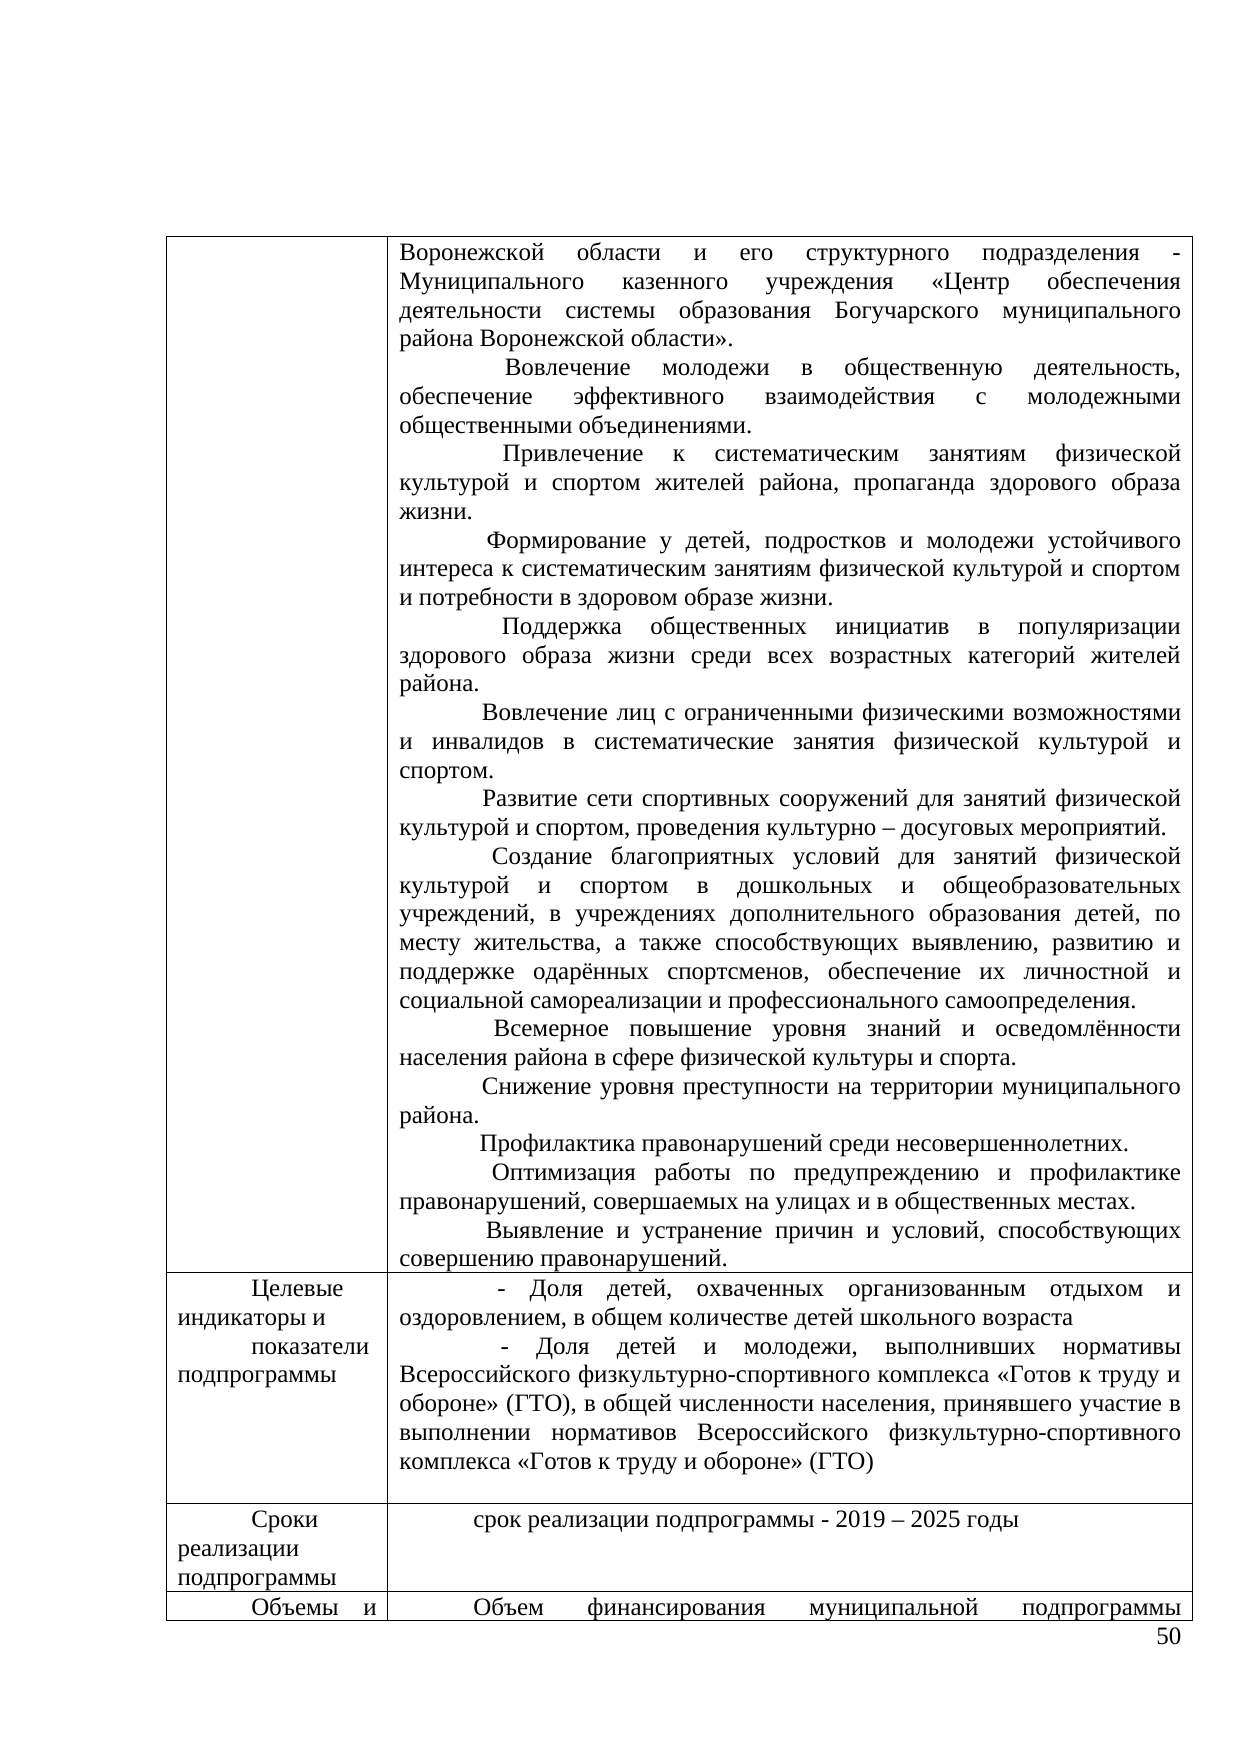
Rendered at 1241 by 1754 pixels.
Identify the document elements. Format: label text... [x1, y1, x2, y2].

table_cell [388, 1592, 1192, 1620]
table_cell Целевые индикаторы и показатели подпрограммы [167, 1273, 387, 1503]
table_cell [167, 1592, 387, 1620]
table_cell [167, 237, 387, 1272]
table_cell срок реализации подпрограммы - 2019 – 2025 годы [388, 1504, 1192, 1591]
table_cell - Доля детей, охваченных организованным отдыхом и оздоровлением, в общем количестве детей школьного возраста - Доля детей и молодежи, выполнивших нормативы Всероссийского физкультурно-спортивного комплекса «Готов к труду и обороне» (ГТО), в общей численности населения, принявшего участие в выполнении нормативов Всероссийского физкультурно-спортивного комплекса «Готов к труду и обороне» (ГТО) [388, 1273, 1192, 1503]
table_cell Сроки реализации подпрограммы [167, 1504, 387, 1591]
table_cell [388, 237, 1192, 1272]
